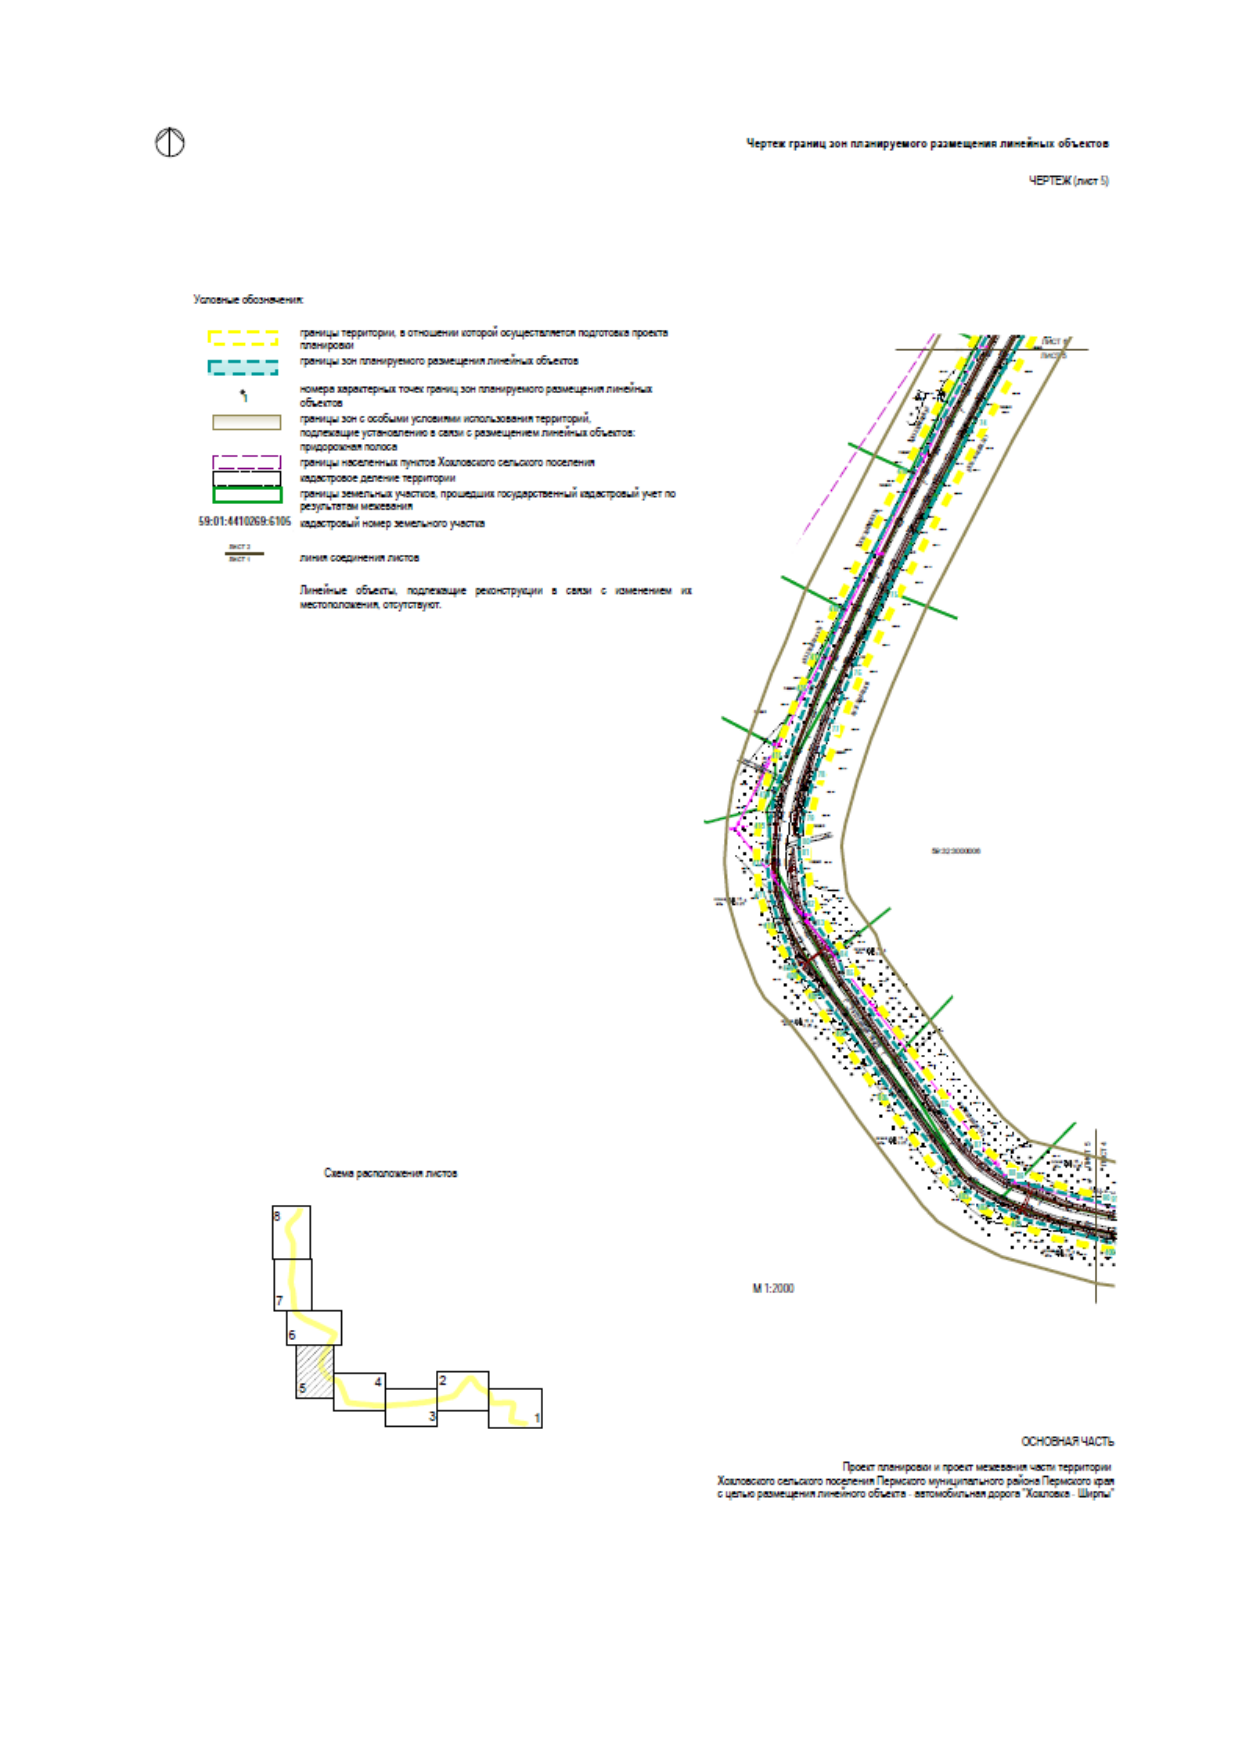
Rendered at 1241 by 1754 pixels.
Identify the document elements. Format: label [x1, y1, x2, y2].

picture [147, 118, 1118, 1504]
